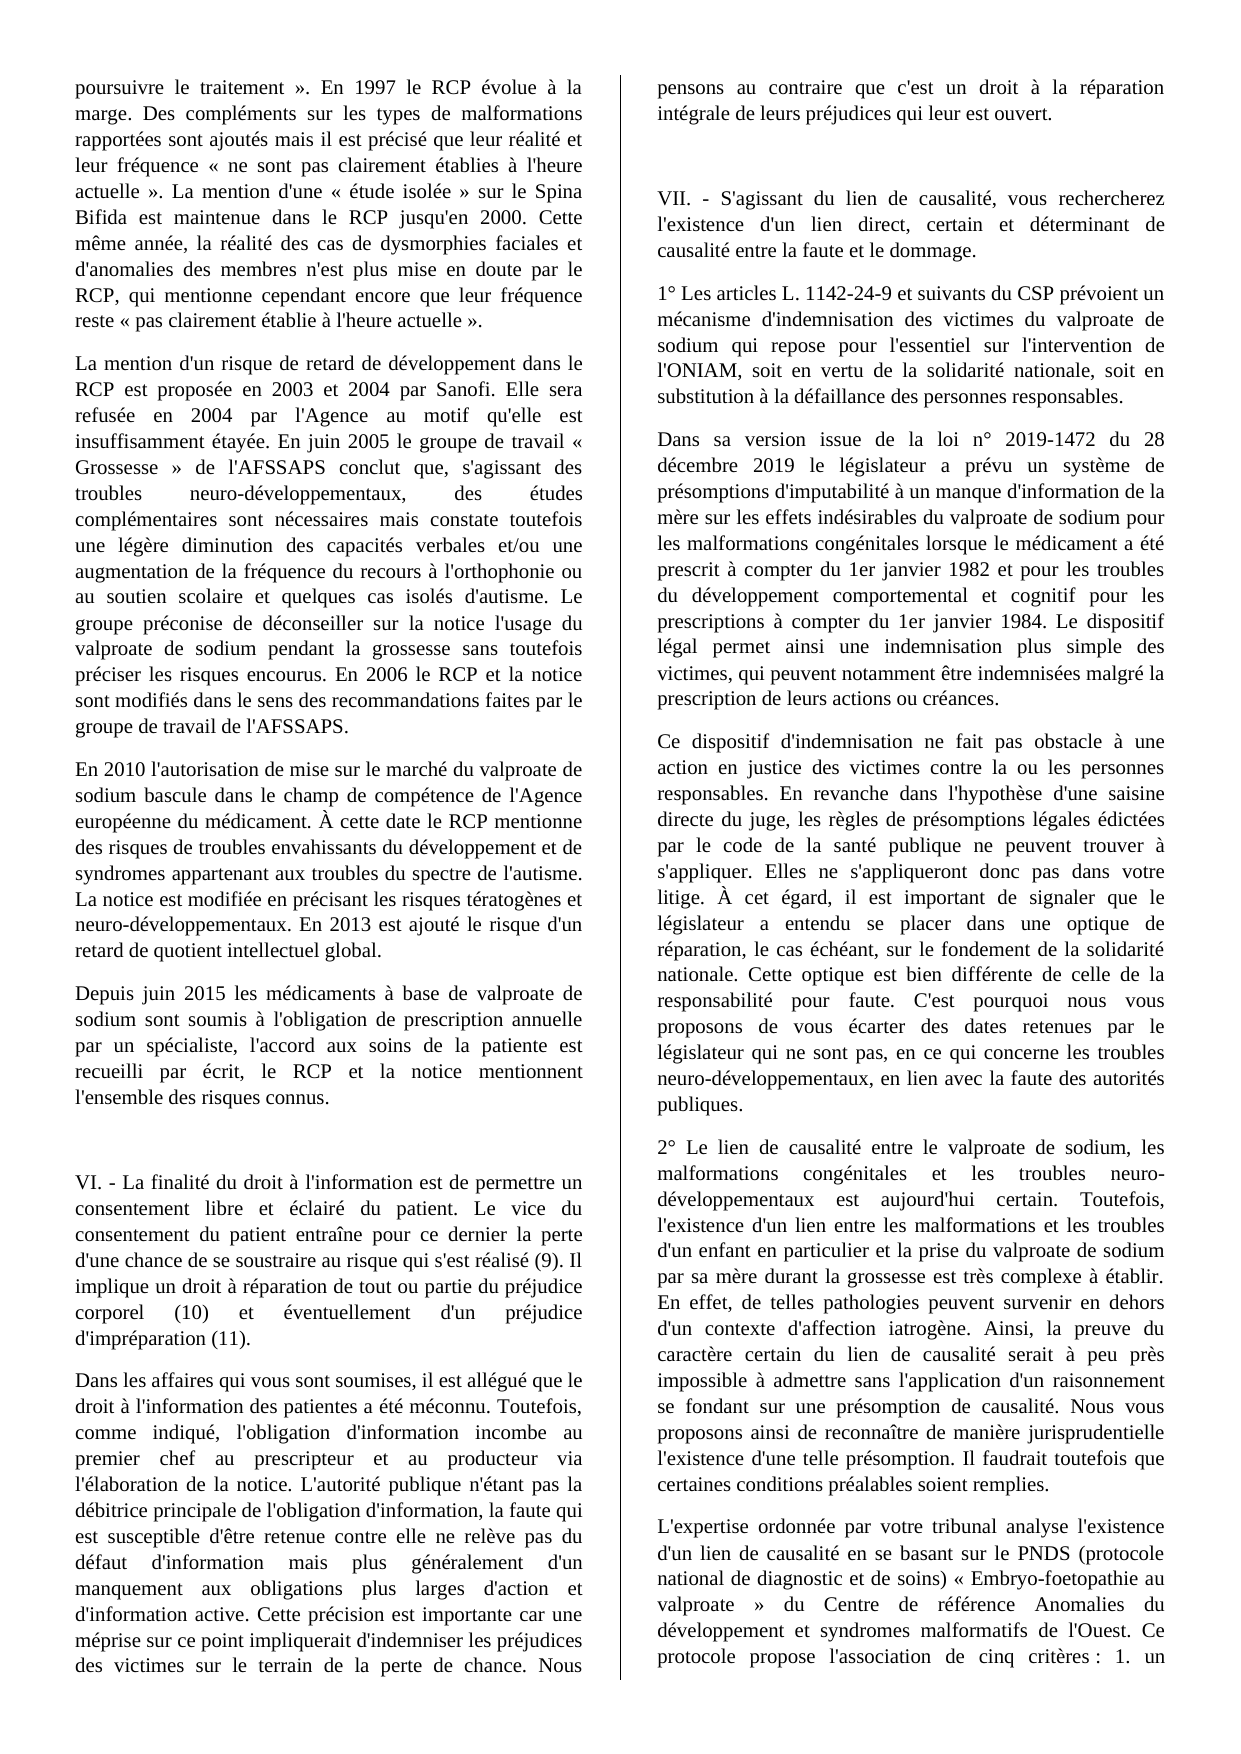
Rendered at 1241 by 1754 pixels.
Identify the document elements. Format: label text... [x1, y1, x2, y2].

text VI. - La finalité du droit à l'information est de permettre un consentement libre et éclairé du patient. Le vice du consentement du patient entraîne pour ce dernier la perte d'une chance de se soustraire au risque qui s'est réalisé (9). Il implique un droit à réparation de tout ou partie du préjudice corporel (10) et éventuellement d'un préjudice d'impréparation (11). [75, 1170, 583, 1349]
text La mention d'un risque de retard de développement dans le RCP est proposée en 2003 et 2004 par Sanofi. Elle sera refusée en 2004 par l'Agence au motif qu'elle est insuffisamment étayée. En juin 2005 le groupe de travail « Grossesse » de l'AFSSAPS conclut que, s'agissant des troubles neuro-développementaux, des études complémentaires sont nécessaires mais constate toutefois une légère diminution des capacités verbales et/ou une augmentation de la fréquence du recours à l'orthophonie ou au soutien scolaire et quelques cas isolés d'autisme. Le groupe préconise de déconseiller sur la notice l'usage du valproate de sodium pendant la grossesse sans toutefois préciser les risques encourus. En 2006 le RCP et la notice sont modifiés dans le sens des recommandations faites par le groupe de travail de l'AFSSAPS. [75, 351, 583, 738]
text Dans sa version issue de la loi n° 2019-1472 du 28 décembre 2019 le législateur a prévu un système de présomptions d'imputabilité à un manque d'information de la mère sur les effets indésirables du valproate de sodium pour les malformations congénitales lorsque le médicament a été prescrit à compter du 1er janvier 1982 et pour les troubles du développement comportemental et cognitif pour les prescriptions à compter du 1er janvier 1984. Le dispositif légal permet ainsi une indemnisation plus simple des victimes, qui peuvent notamment être indemnisées malgré la prescription de leurs actions ou créances. [657, 427, 1165, 710]
text En 2010 l'autorisation de mise sur le marché du valproate de sodium bascule dans le champ de compétence de l'Agence européenne du médicament. À cette date le RCP mentionne des risques de troubles envahissants du développement et de syndromes appartenant aux troubles du spectre de l'autisme. La notice est modifiée en précisant les risques tératogènes et neuro-développementaux. En 2013 est ajouté le risque d'un retard de quotient intellectuel global. [75, 757, 583, 962]
text Depuis juin 2015 les médicaments à base de valproate de sodium sont soumis à l'obligation de prescription annuelle par un spécialiste, l'accord aux soins de la patiente est recueilli par écrit, le RCP et la notice mentionnent l'ensemble des risques connus. [75, 981, 583, 1109]
text 1° Les articles L. 1142-24-9 et suivants du CSP prévoient un mécanisme d'indemnisation des victimes du valproate de sodium qui repose pour l'essentiel sur l'intervention de l'ONIAM, soit en vertu de la solidarité nationale, soit en substitution à la défaillance des personnes responsables. [657, 281, 1165, 408]
text Ce dispositif d'indemnisation ne fait pas obstacle à une action en justice des victimes contre la ou les personnes responsables. En revanche dans l'hypothèse d'une saisine directe du juge, les règles de présomptions légales édictées par le code de la santé publique ne peuvent trouver à s'appliquer. Elles ne s'appliqueront donc pas dans votre litige. À cet égard, il est important de signaler que le législateur a entendu se placer dans une optique de réparation, le cas échéant, sur le fondement de la solidarité nationale. Cette optique est bien différente de celle de la responsabilité pour faute. C'est pourquoi nous vous proposons de vous écarter des dates retenues par le législateur qui ne sont pas, en ce qui concerne les troubles neuro-développementaux, en lien avec la faute des autorités publiques. [657, 729, 1165, 1116]
text 2° Le lien de causalité entre le valproate de sodium, les malformations congénitales et les troubles neuro-développementaux est aujourd'hui certain. Toutefois, l'existence d'un lien entre les malformations et les troubles d'un enfant en particulier et la prise du valproate de sodium par sa mère durant la grossesse est très complexe à établir. En effet, de telles pathologies peuvent survenir en dehors d'un contexte d'affection iatrogène. Ainsi, la preuve du caractère certain du lien de causalité serait à peu près impossible à admettre sans l'application d'un raisonnement se fondant sur une présomption de causalité. Nous vous proposons ainsi de reconnaître de manière jurisprudentielle l'existence d'une telle présomption. Il faudrait toutefois que certaines conditions préalables soient remplies. [657, 1135, 1165, 1496]
text VII. - S'agissant du lien de causalité, vous rechercherez l'existence d'un lien direct, certain et déterminant de causalité entre la faute et le dommage. [657, 186, 1165, 262]
text Dans les affaires qui vous sont soumises, il est allégué que le droit à l'information des patientes a été méconnu. Toutefois, comme indiqué, l'obligation d'information incombe au premier chef au prescripteur et au producteur via l'élaboration de la notice. L'autorité publique n'étant pas la débitrice principale de l'obligation d'information, la faute qui est susceptible d'être retenue contre elle ne relève pas du défaut d'information mais plus généralement d'un manquement aux obligations plus larges d'action et d'information active. Cette précision est importante car une méprise sur ce point impliquerait d'indemniser les préjudices des victimes sur le terrain de la perte de chance. Nous pensons au contraire que c'est un droit à la réparation intégrale de leurs préjudices qui leur est ouvert. [75, 1368, 583, 1677]
